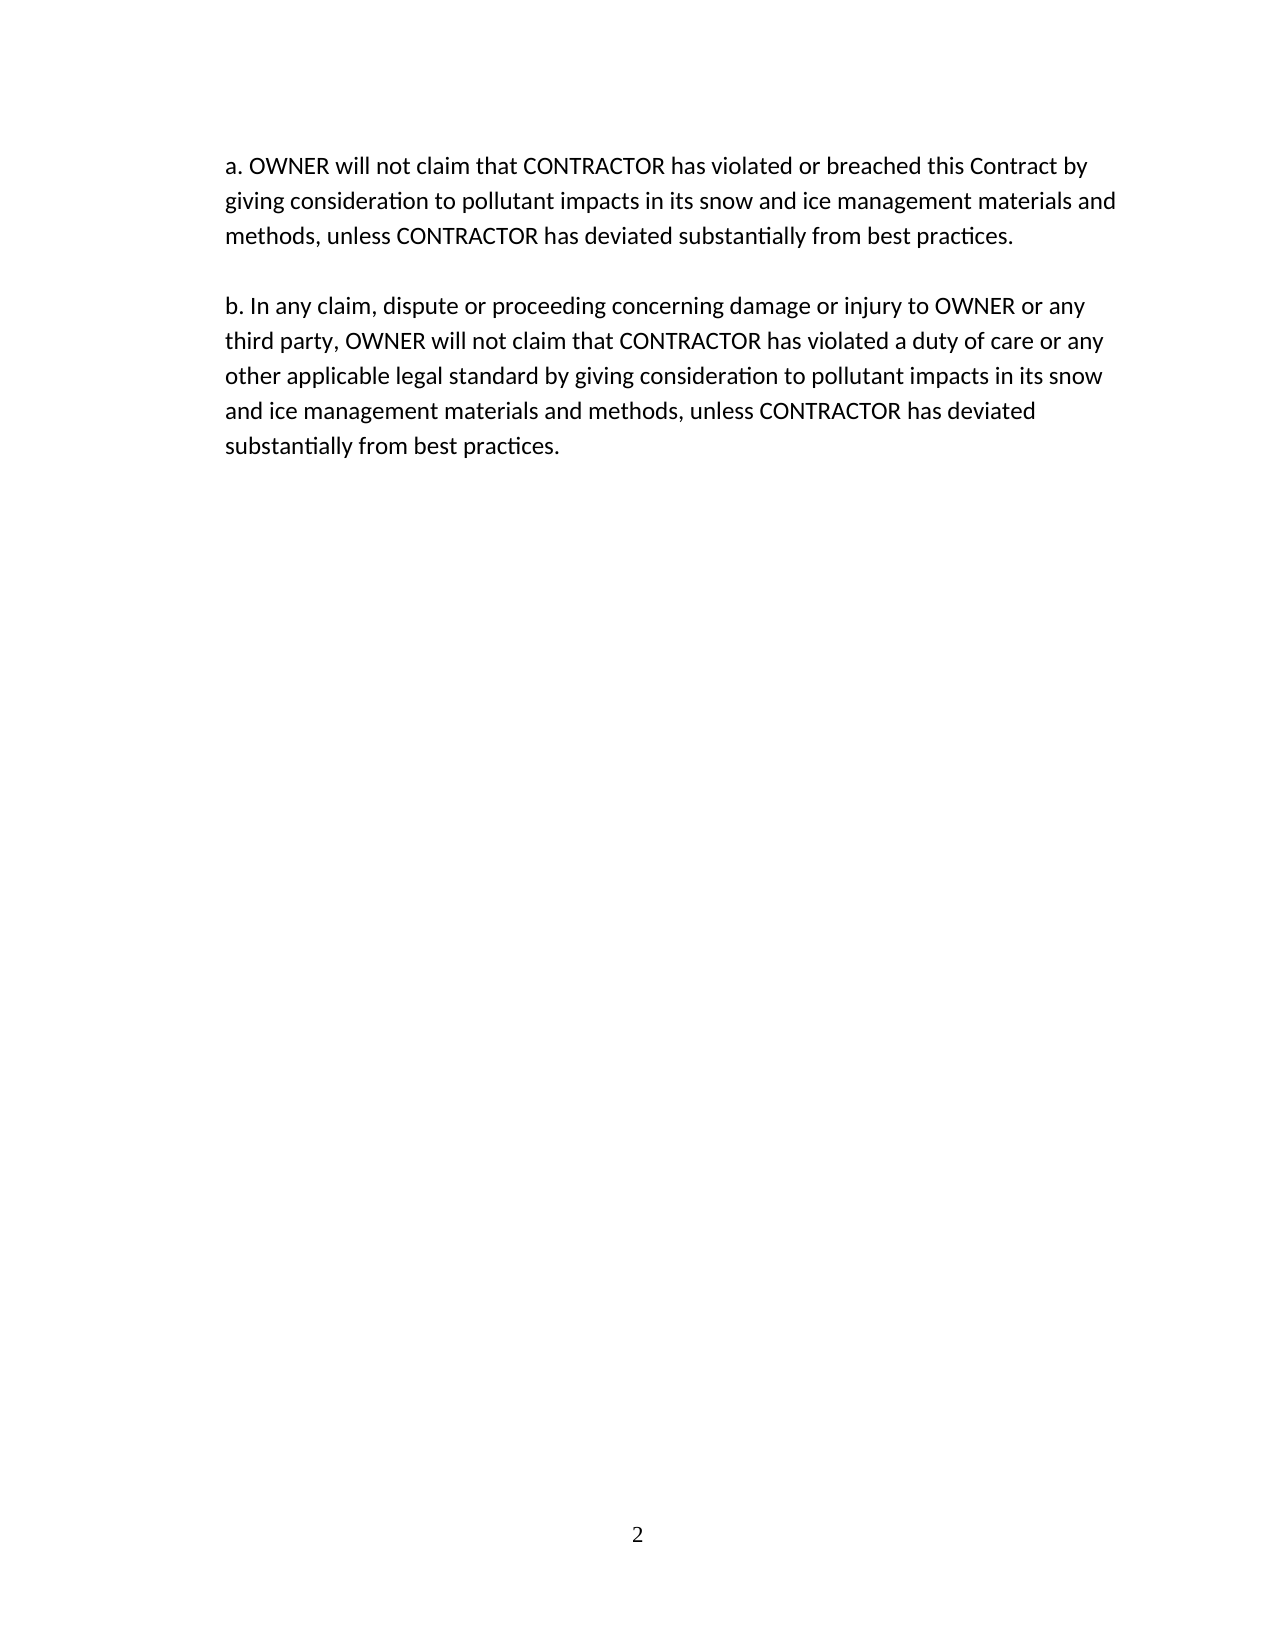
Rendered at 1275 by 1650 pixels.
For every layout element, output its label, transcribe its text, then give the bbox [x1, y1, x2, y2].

text b. In any claim, dispute or proceeding concerning damage or injury to OWNER or any third party, OWNER will not claim that CONTRACTOR has violated a duty of care or any other applicable legal standard by giving consideration to pollutant impacts in its snow and ice management materials and methods, unless CONTRACTOR has deviated substantially from best practices. [225, 290, 1125, 461]
text a. OWNER will not claim that CONTRACTOR has violated or breached this Contract by giving consideration to pollutant impacts in its snow and ice management materials and methods, unless CONTRACTOR has deviated substantially from best practices. [225, 150, 1125, 251]
